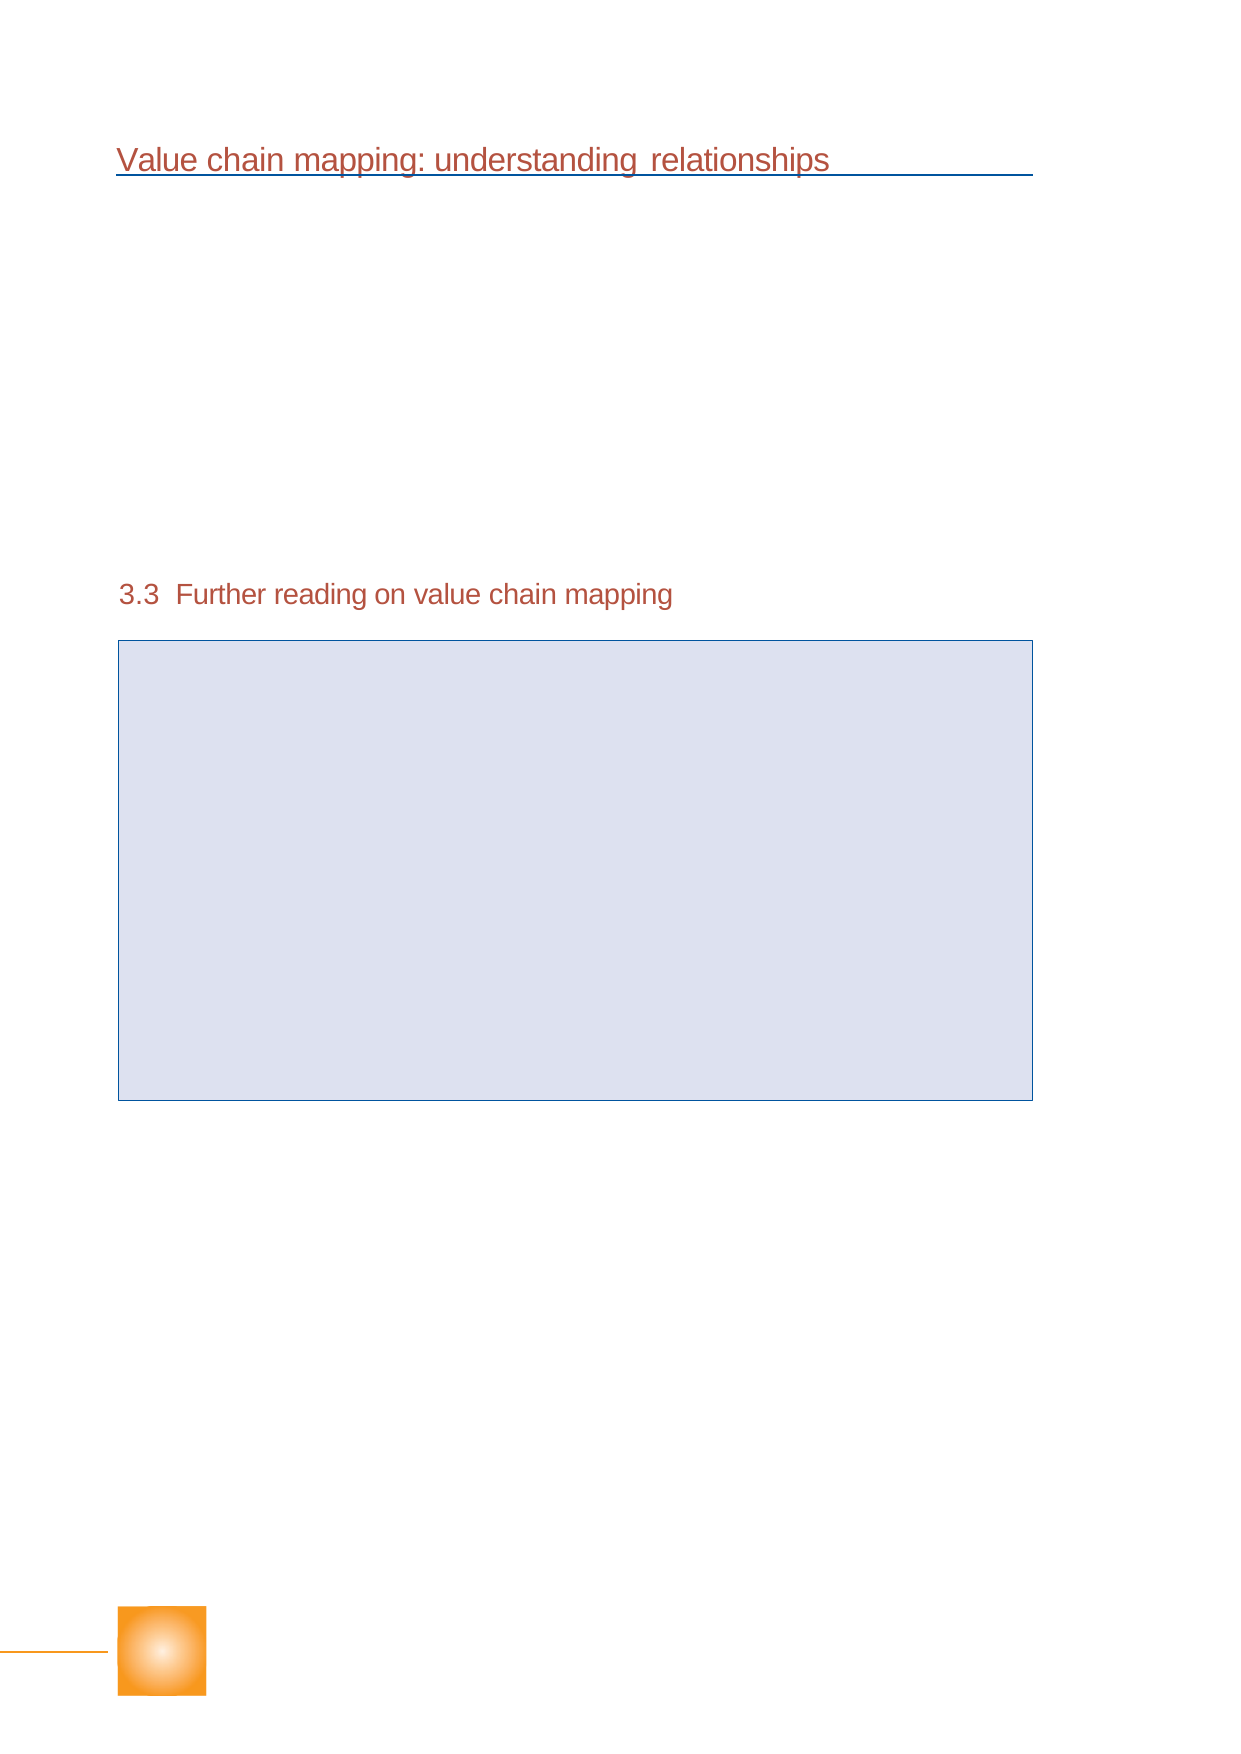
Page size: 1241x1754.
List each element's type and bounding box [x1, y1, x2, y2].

picture [117, 1606, 207, 1696]
